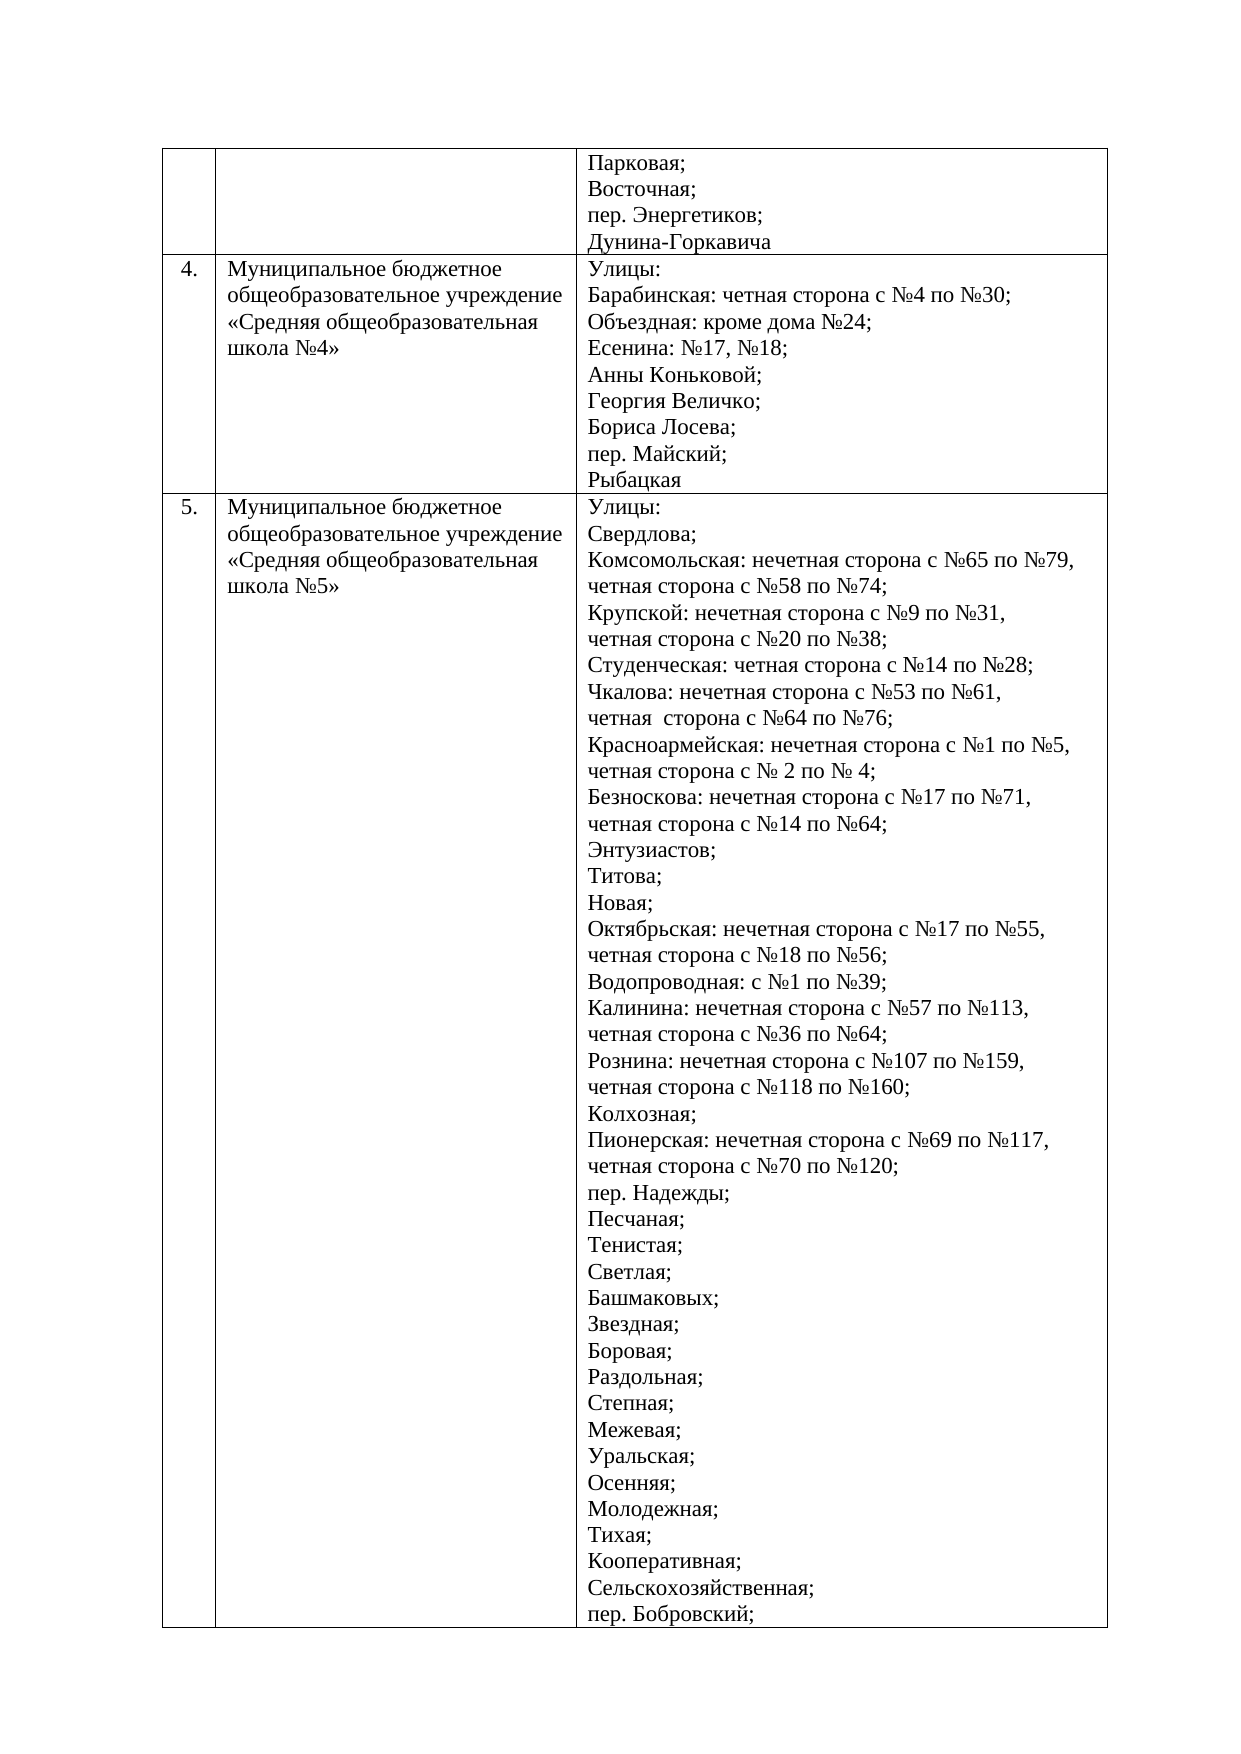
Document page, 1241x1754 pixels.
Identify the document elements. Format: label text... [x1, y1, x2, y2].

table_cell Улицы: Барабинская: четная сторона с №4 по №30; Объездная: кроме дома №24; Есенина: №17, №18; Анны Коньковой; Георгия Величко; Бориса Лосева; пер. Майский; Рыбацкая [577, 255, 1107, 492]
table_cell 3. [163, 149, 215, 254]
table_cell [577, 149, 1107, 254]
table_cell 5. [163, 494, 215, 1627]
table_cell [216, 494, 576, 1627]
table_cell Муниципальное бюджетное общеобразовательное учреждение «Средняя общеобразовательная школа №4» [216, 255, 576, 492]
table_cell 4. [163, 255, 215, 492]
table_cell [216, 149, 576, 254]
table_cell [577, 494, 1107, 1627]
